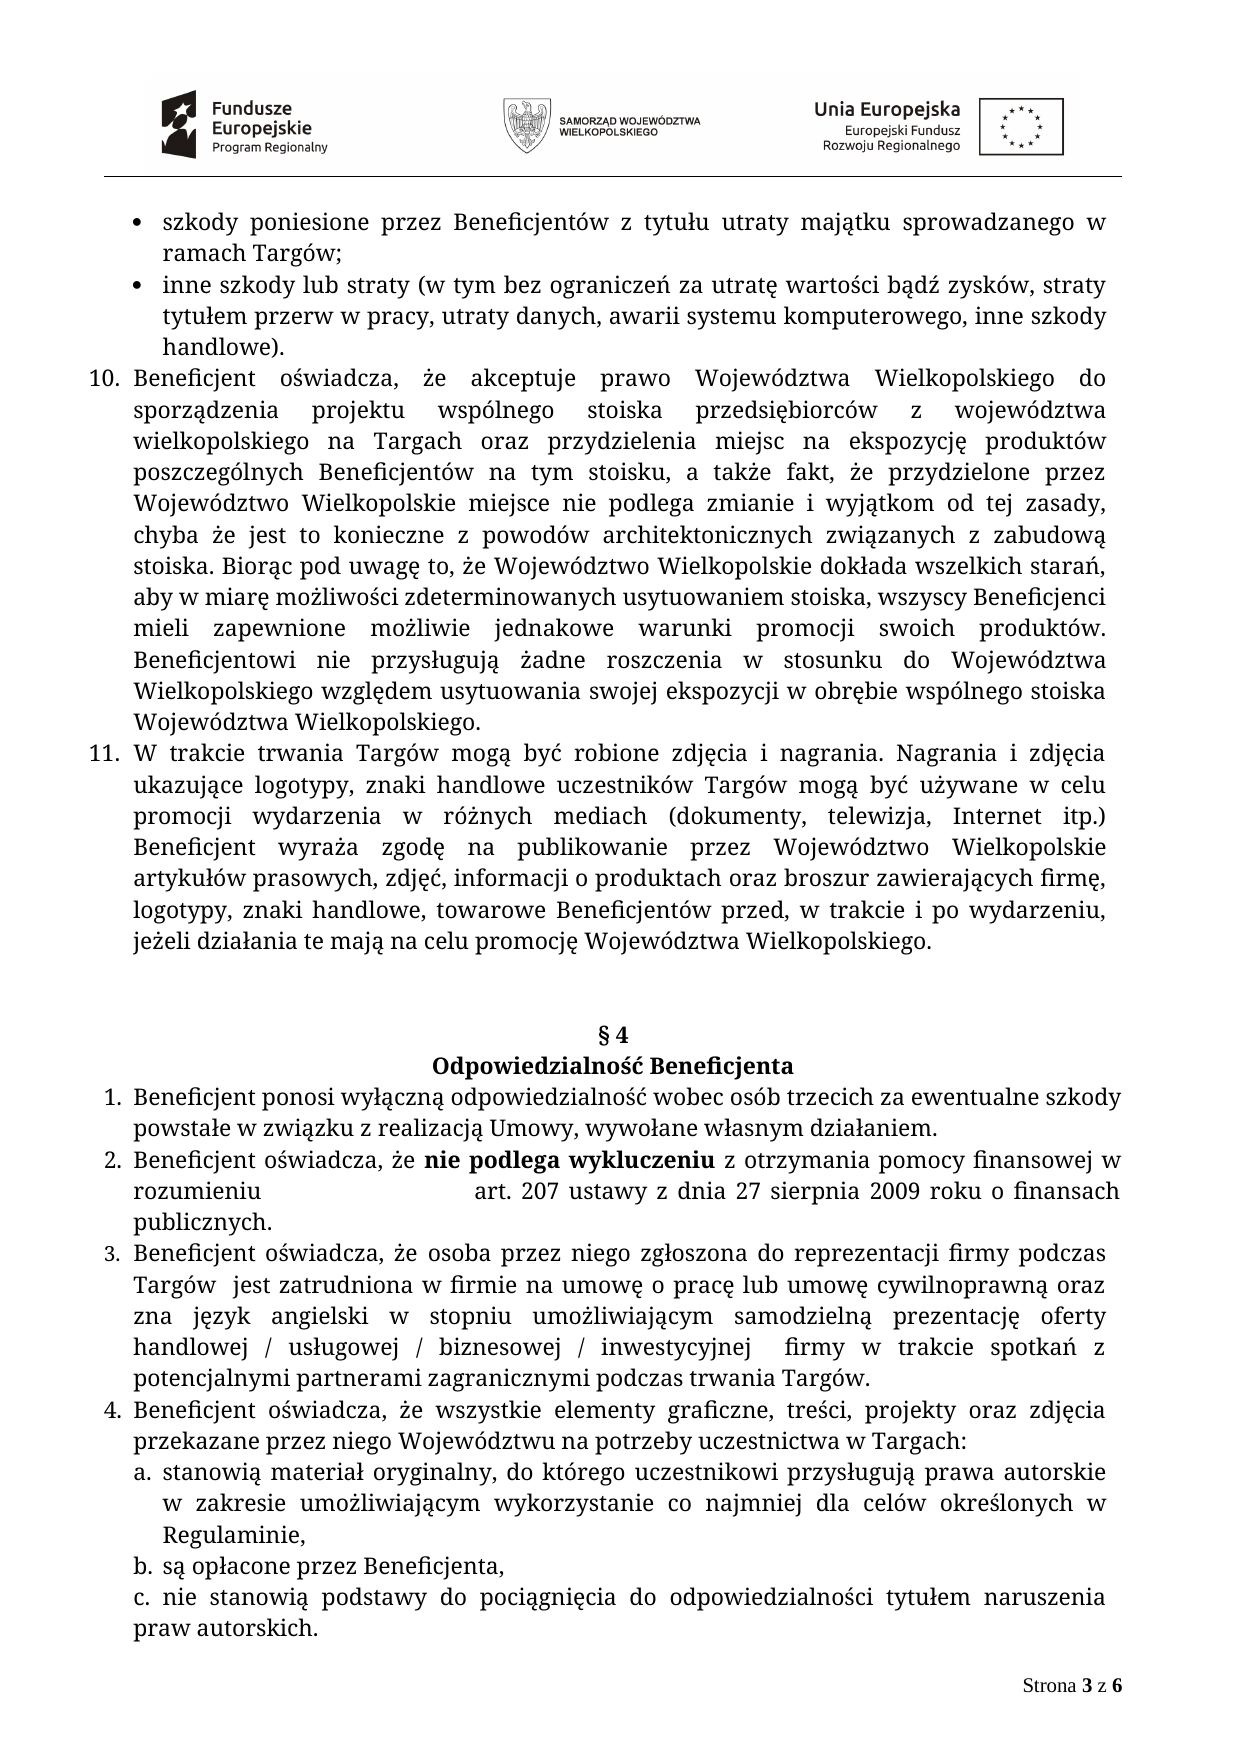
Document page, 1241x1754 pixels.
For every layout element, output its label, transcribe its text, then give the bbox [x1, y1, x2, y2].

list Beneficjent oświadcza, że nie podlega wykluczeniu z otrzymania pomocy finansowej w rozumieniu art. 207 ustawy z dnia 27 sierpnia 2009 roku o finansach publicznych. [103, 1143, 1122, 1237]
text c. nie stanowią podstawy do pociągnięcia do odpowiedzialności tytułem naruszenia praw autorskich. [133, 1581, 1107, 1643]
picture [144, 73, 1082, 176]
list Beneficjent oświadcza, że akceptuje prawo Województwa Wielkopolskiego do sporządzenia projektu wspólnego stoiska przedsiębiorców z województwa wielkopolskiego na Targach oraz przydzielenia miejsc na ekspozycję produktów poszczególnych Beneficjentów na tym stoisku, a także fakt, że przydzielone przez Województwo Wielkopolskie miejsce nie podlega zmianie i wyjątkom od tej zasady, chyba że jest to konieczne z powodów architektonicznych związanych z zabudową stoiska. Biorąc pod uwagę to, że Województwo Wielkopolskie dokłada wszelkich starań, aby w miarę możliwości zdeterminowanych usytuowaniem stoiska, wszyscy Beneficjenci mieli zapewnione możliwie jednakowe warunki promocji swoich produktów. Beneficjentowi nie przysługują żadne roszczenia w stosunku do Województwa Wielkopolskiego względem usytuowania swojej ekspozycji w obrębie wspólnego stoiska Województwa Wielkopolskiego. [89, 362, 1107, 737]
list Beneficjent ponosi wyłączną odpowiedzialność wobec osób trzecich za ewentualne szkody powstałe w związku z realizacją Umowy, wywołane własnym działaniem. [103, 1081, 1122, 1143]
text Odpowiedzialność Beneficjenta [103, 1050, 1122, 1081]
text b. są opłacone przez Beneficjenta, [133, 1550, 1107, 1581]
list szkody poniesione przez Beneficjentów z tytułu utraty majątku sprowadzanego w ramach Targów; [133, 206, 1107, 268]
text a. stanowią materiał oryginalny, do którego uczestnikowi przysługują prawa autorskie w zakresie umożliwiającym wykorzystanie co najmniej dla celów określonych w Regulaminie, [133, 1456, 1107, 1550]
list Beneficjent oświadcza, że wszystkie elementy graficzne, treści, projekty oraz zdjęcia przekazane przez niego Województwu na potrzeby uczestnictwa w Targach: [103, 1393, 1107, 1456]
list W trakcie trwania Targów mogą być robione zdjęcia i nagrania. Nagrania i zdjęcia ukazujące logotypy, znaki handlowe uczestników Targów mogą być używane w celu promocji wydarzenia w różnych mediach (dokumenty, telewizja, Internet itp.) Beneficjent wyraża zgodę na publikowanie przez Województwo Wielkopolskie artykułów prasowych, zdjęć, informacji o produktach oraz broszur zawierających firmę, logotypy, znaki handlowe, towarowe Beneficjentów przed, w trakcie i po wydarzeniu, jeżeli działania te mają na celu promocję Województwa Wielkopolskiego. [89, 737, 1107, 956]
text § 4 [103, 1018, 1122, 1050]
list Beneficjent oświadcza, że osoba przez niego zgłoszona do reprezentacji firmy podczas Targów jest zatrudniona w firmie na umowę o pracę lub umowę cywilnoprawną oraz zna język angielski w stopniu umożliwiającym samodzielną prezentację oferty handlowej / usługowej / biznesowej / inwestycyjnej firmy w trakcie spotkań z potencjalnymi partnerami zagranicznymi podczas trwania Targów. [103, 1237, 1107, 1393]
list inne szkody lub straty (w tym bez ograniczeń za utratę wartości bądź zysków, straty tytułem przerw w pracy, utraty danych, awarii systemu komputerowego, inne szkody handlowe). [133, 268, 1107, 362]
